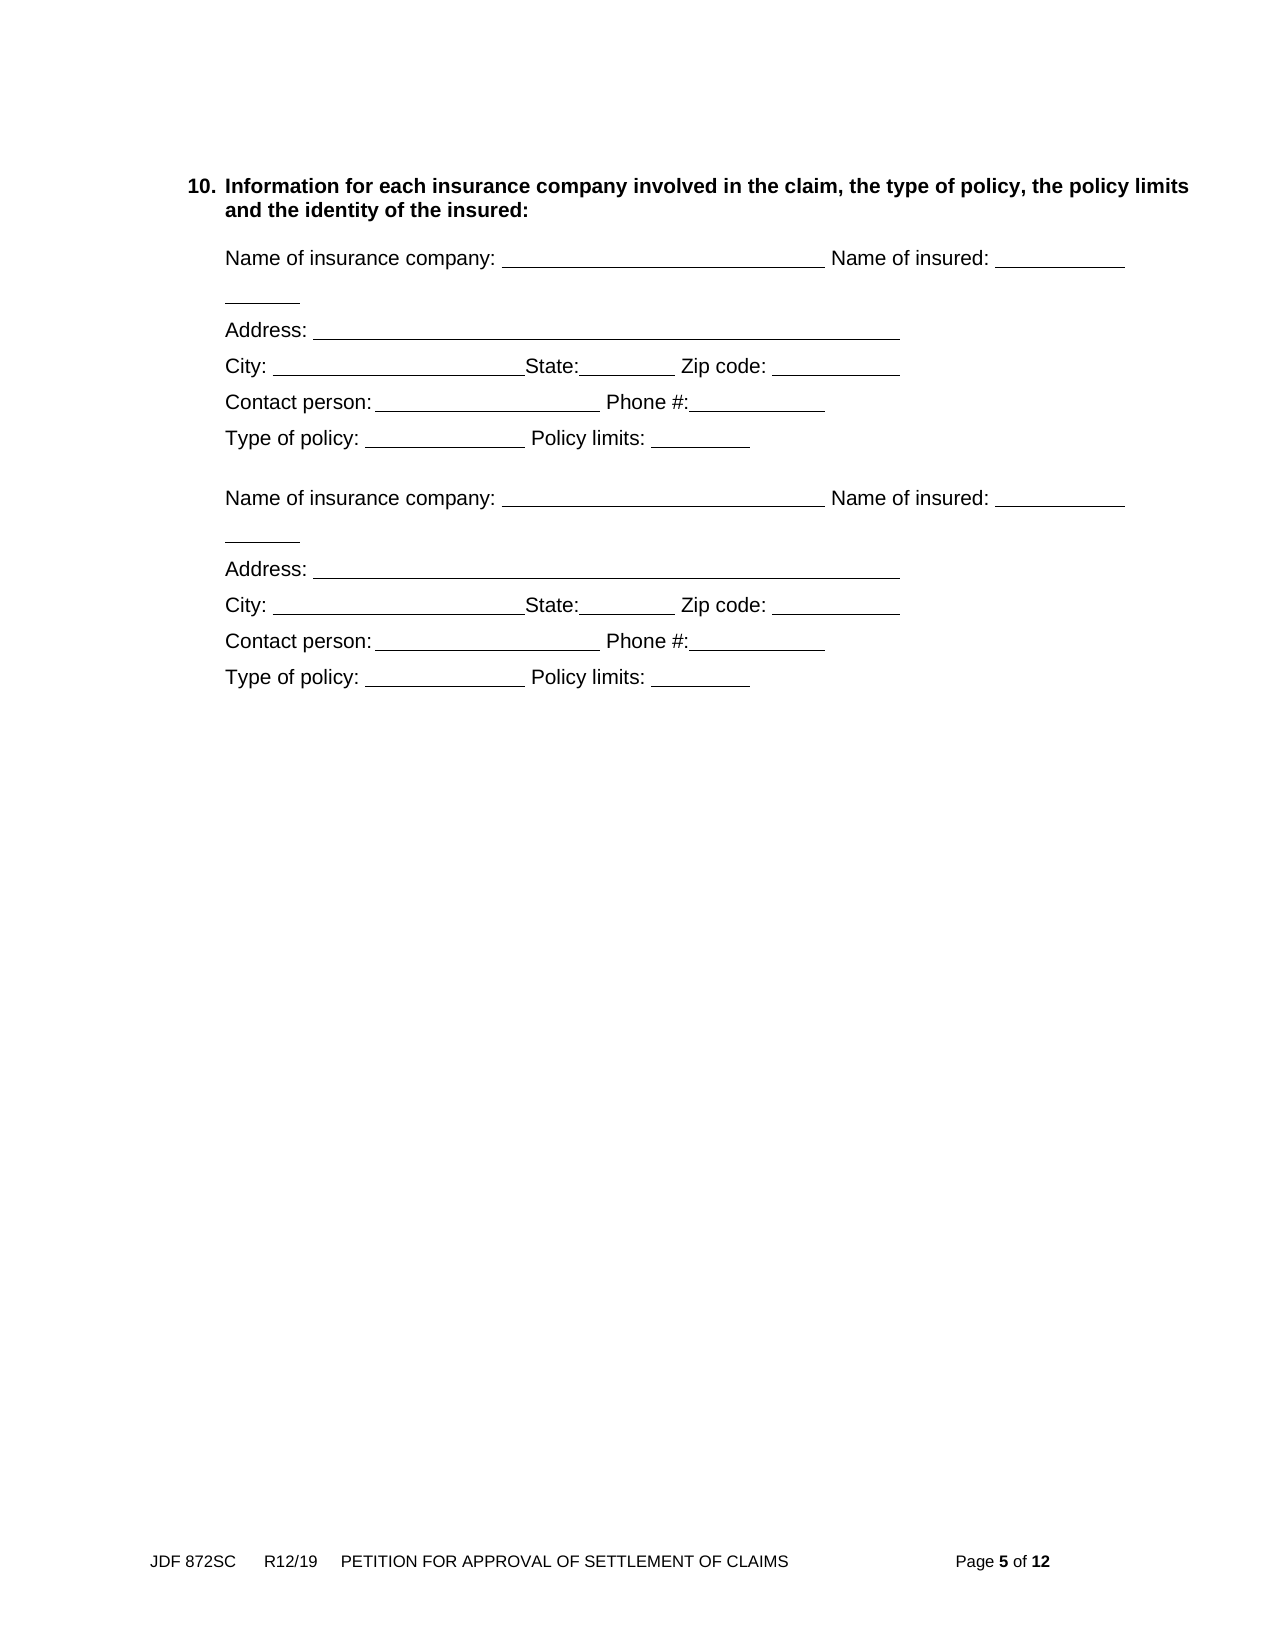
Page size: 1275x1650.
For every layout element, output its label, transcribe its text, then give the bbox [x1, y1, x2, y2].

text Name of insurance company: Name of insured: [225, 485, 1200, 545]
text Type of policy: Policy limits: [225, 665, 1200, 689]
text Contact person: Phone #: [225, 389, 1200, 413]
text Address: [225, 318, 1200, 342]
text City: State: Zip code: [225, 593, 1200, 617]
list Information for each insurance company involved in the claim, the type of policy, the policy limits and the identity of the insured: [187, 174, 1200, 222]
text Name of insurance company: Name of insured: [225, 246, 1200, 306]
text Type of policy: Policy limits: [225, 426, 1200, 449]
text Contact person: Phone #: [225, 629, 1200, 653]
text City: State: Zip code: [225, 354, 1200, 378]
text Address: [225, 557, 1200, 581]
